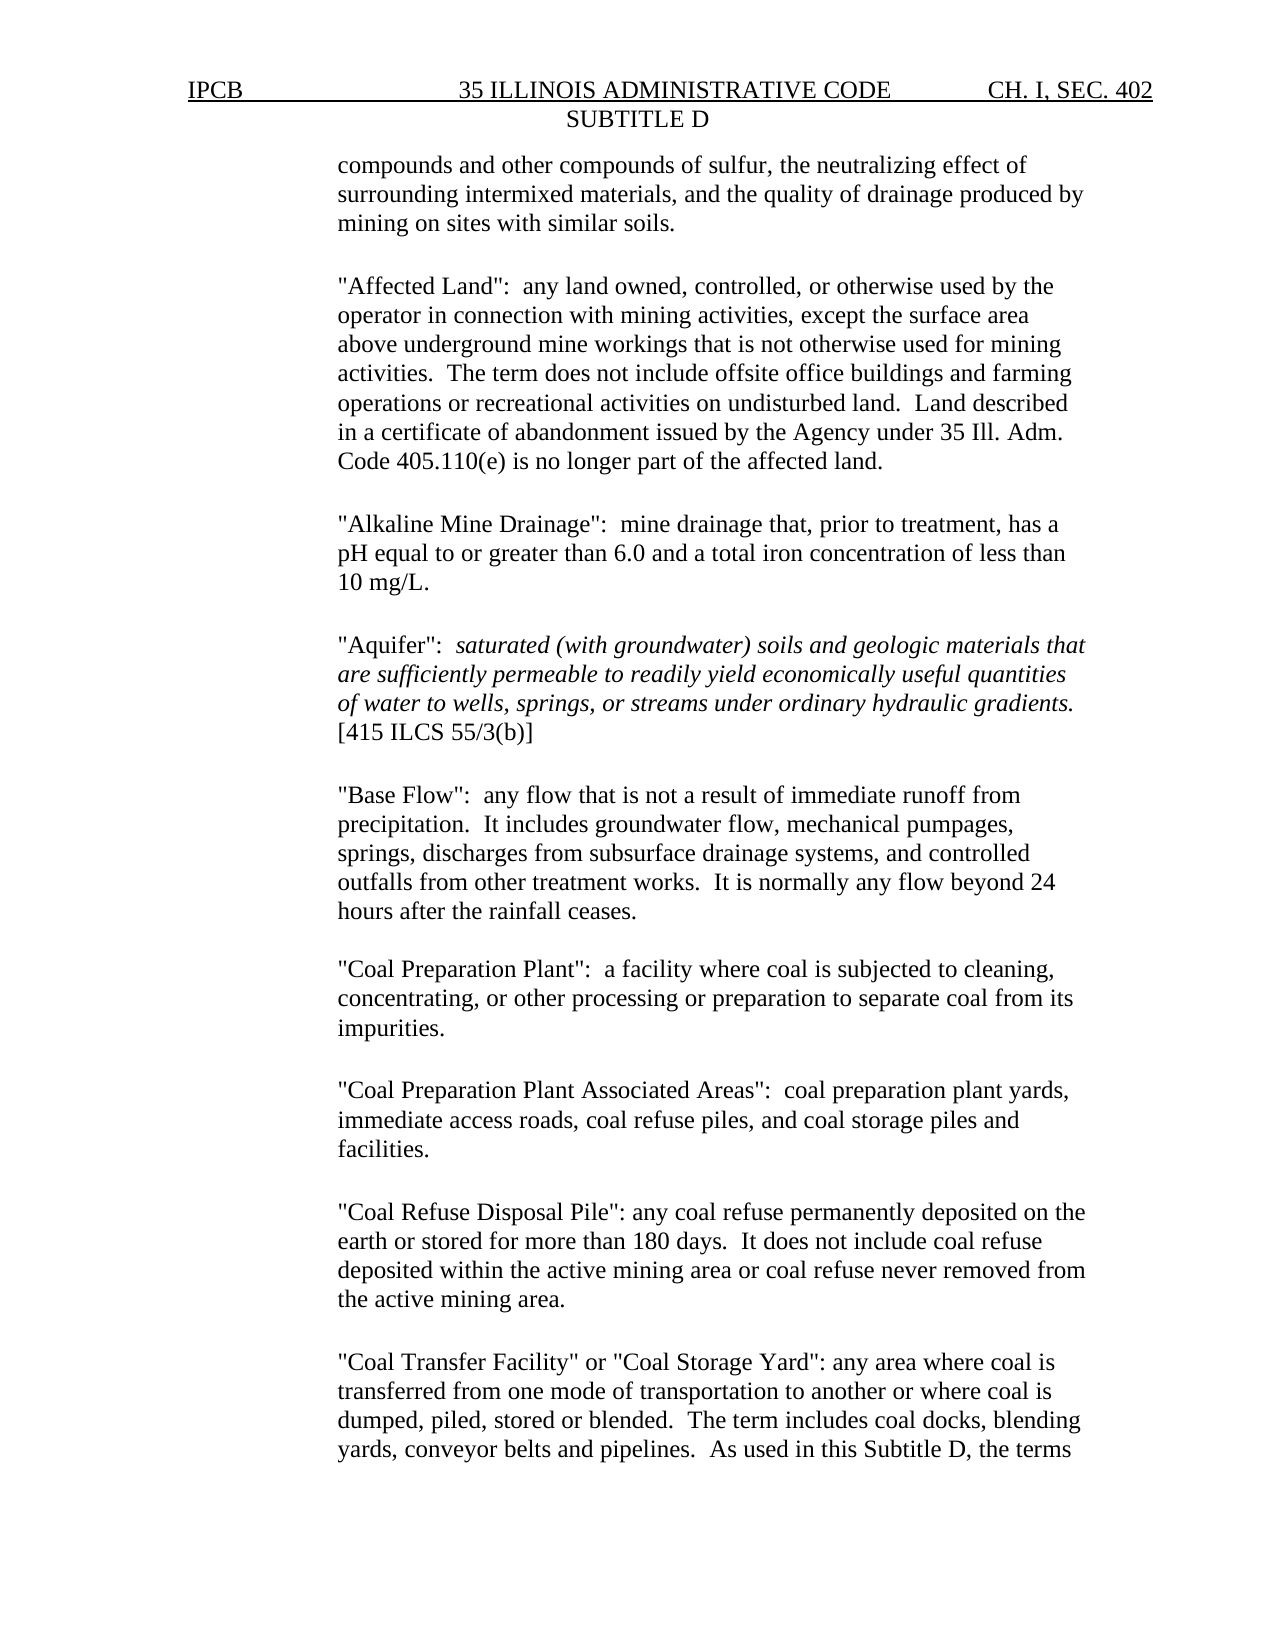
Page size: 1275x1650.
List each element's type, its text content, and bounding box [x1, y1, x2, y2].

text "Affected Land": any land owned, controlled, or otherwise used by the operator in connection with mining activities, except the surface area above underground mine workings that is not otherwise used for mining activities. The term does not include offsite office buildings and farming operations or recreational activities on undisturbed land. Land described in a certificate of abandonment issued by the Agency under 35 Ill. Adm. Code 405.110(e) is no longer part of the affected land. [337, 271, 1087, 474]
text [337, 150, 1087, 237]
text "Coal Refuse Disposal Pile": any coal refuse permanently deposited on the earth or stored for more than 180 days. It does not include coal refuse deposited within the active mining area or coal refuse never removed from the active mining area. [337, 1197, 1087, 1313]
text "Coal Preparation Plant Associated Areas": coal preparation plant yards, immediate access roads, coal refuse piles, and coal storage piles and facilities. [337, 1075, 1087, 1163]
text "Base Flow": any flow that is not a result of immediate runoff from precipitation. It includes groundwater flow, mechanical pumpages, springs, discharges from subsurface drainage systems, and controlled outfalls from other treatment works. It is normally any flow beyond 24 hours after the rainfall ceases. [337, 780, 1087, 925]
text "Aquifer": saturated (with groundwater) soils and geologic materials that are sufficiently permeable to readily yield economically useful quantities of water to wells, springs, or streams under ordinary hydraulic gradients. [415 ILCS 55/3(b)] [337, 630, 1087, 746]
text "Coal Preparation Plant": a facility where coal is subjected to cleaning, concentrating, or other processing or preparation to separate coal from its impurities. [337, 954, 1087, 1041]
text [337, 1347, 1087, 1463]
text "Alkaline Mine Drainage": mine drainage that, prior to treatment, has a pH equal to or greater than 6.0 and a total iron concentration of less than 10 mg/L. [337, 508, 1087, 596]
